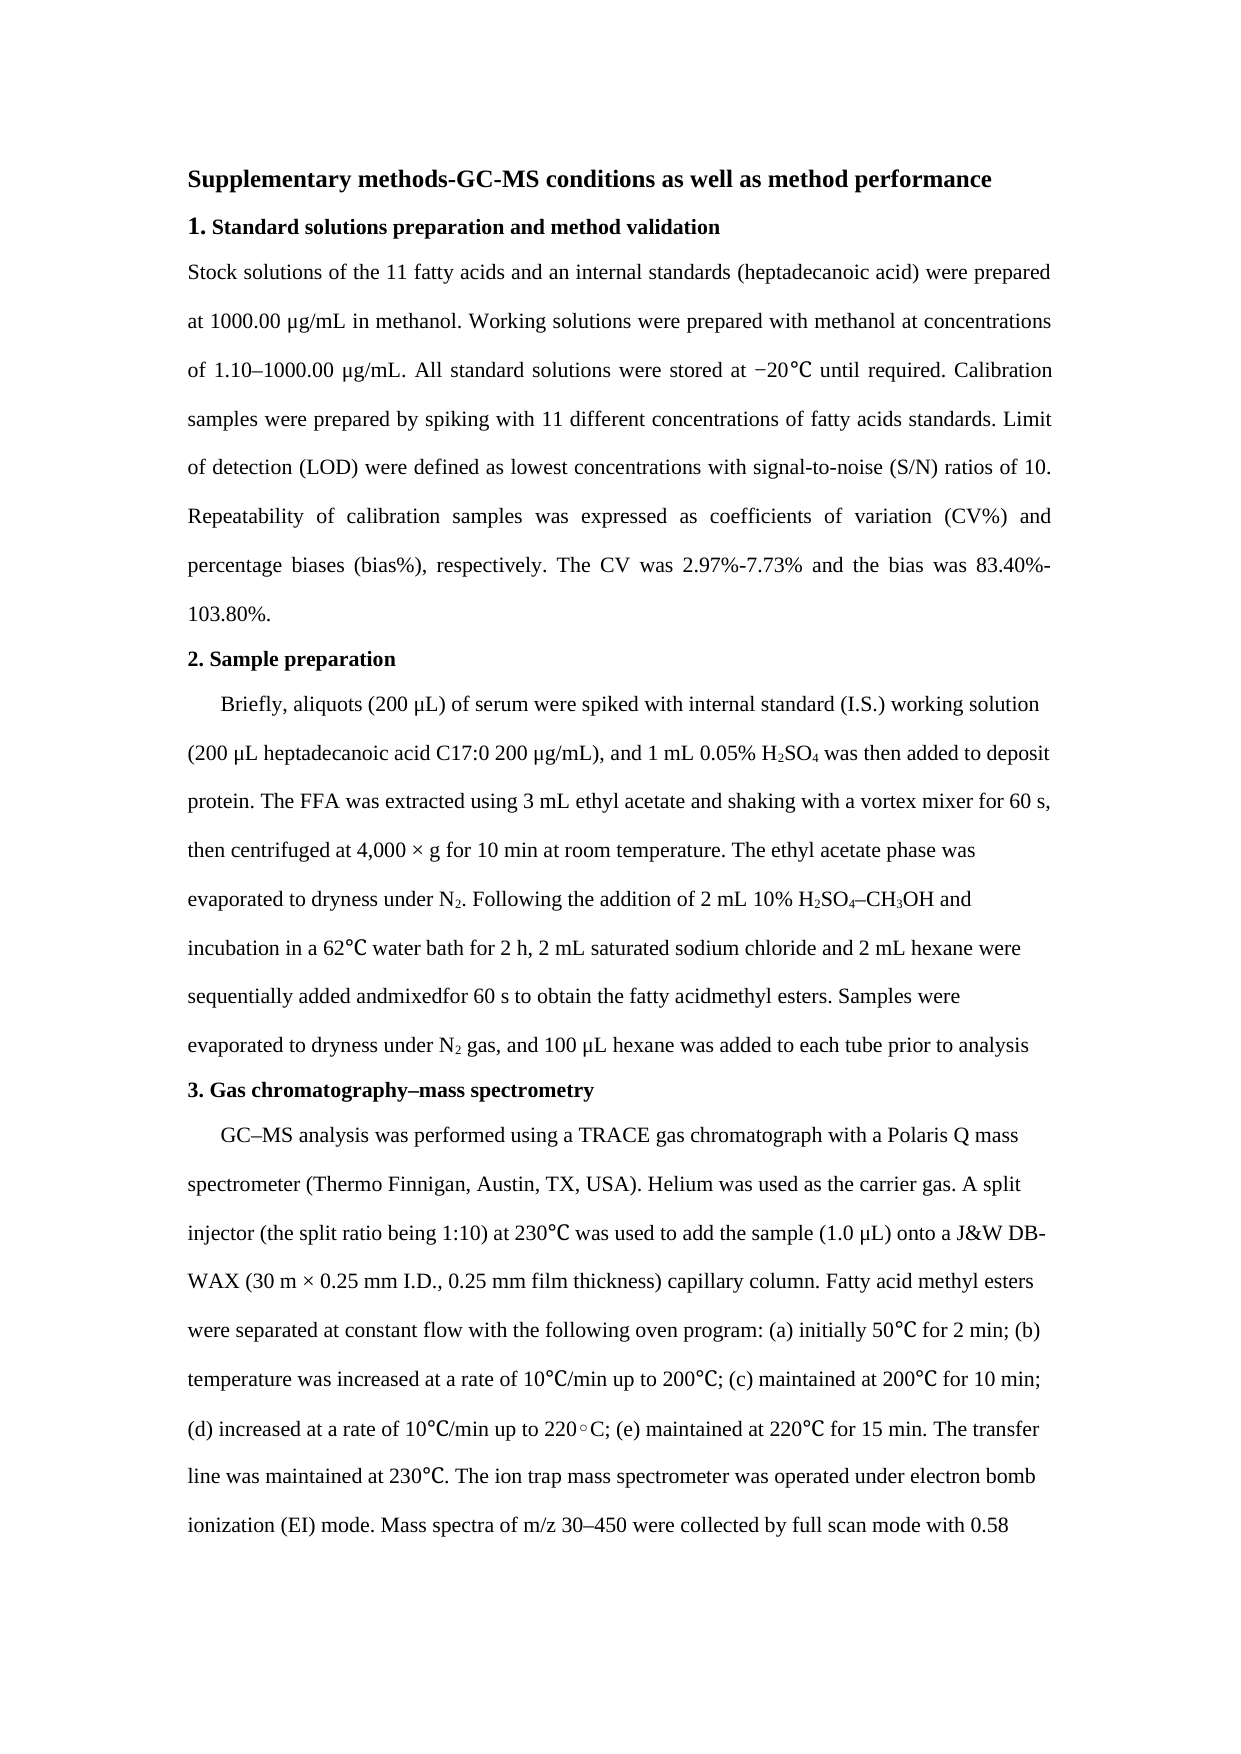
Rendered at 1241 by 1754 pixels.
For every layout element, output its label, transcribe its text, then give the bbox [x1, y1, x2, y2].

text 3. Gas chromatography–mass spectrometry [187, 1073, 1053, 1106]
text Briefly, aliquots (200 μL) of serum were spiked with internal standard (I.S.) working solution (200 μL heptadecanoic acid C17:0 200 μg/mL), and 1 mL 0.05% H2SO4 was then added to deposit protein. The FFA was extracted using 3 mL ethyl acetate and shaking with a vortex mixer for 60 s, then centrifuged at 4,000 × g for 10 min at room temperature. The ethyl acetate phase was evaporated to dryness under N2. Following the addition of 2 mL 10% H2SO4–CH3OH and incubation in a 62℃ water bath for 2 h, 2 mL saturated sodium chloride and 2 mL hexane were sequentially added andmixedfor 60 s to obtain the fatty acidmethyl esters. Samples were evaporated to dryness under N2 gas, and 100 μL hexane was added to each tube prior to analysis [187, 687, 1053, 1061]
text 2. Sample preparation [187, 642, 1053, 674]
text Stock solutions of the 11 fatty acids and an internal standards (heptadecanoic acid) were prepared at 1000.00 μg/mL in methanol. Working solutions were prepared with methanol at concentrations of 1.10–1000.00 μg/mL. All standard solutions were stored at −20℃ until required. Calibration samples were prepared by spiking with 11 different concentrations of fatty acids standards. Limit of detection (LOD) were defined as lowest concentrations with signal-to-noise (S/N) ratios of 10. Repeatability of calibration samples was expressed as coefficients of variation (CV%) and percentage biases (bias%), respectively. The CV was 2.97%-7.73% and the bias was 83.40%-103.80%. [187, 256, 1053, 629]
text 1. Standard solutions preparation and method validation [187, 209, 1053, 241]
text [187, 1119, 1053, 1541]
text Supplementary methods-GC-MS conditions as well as method performance [187, 162, 1053, 194]
